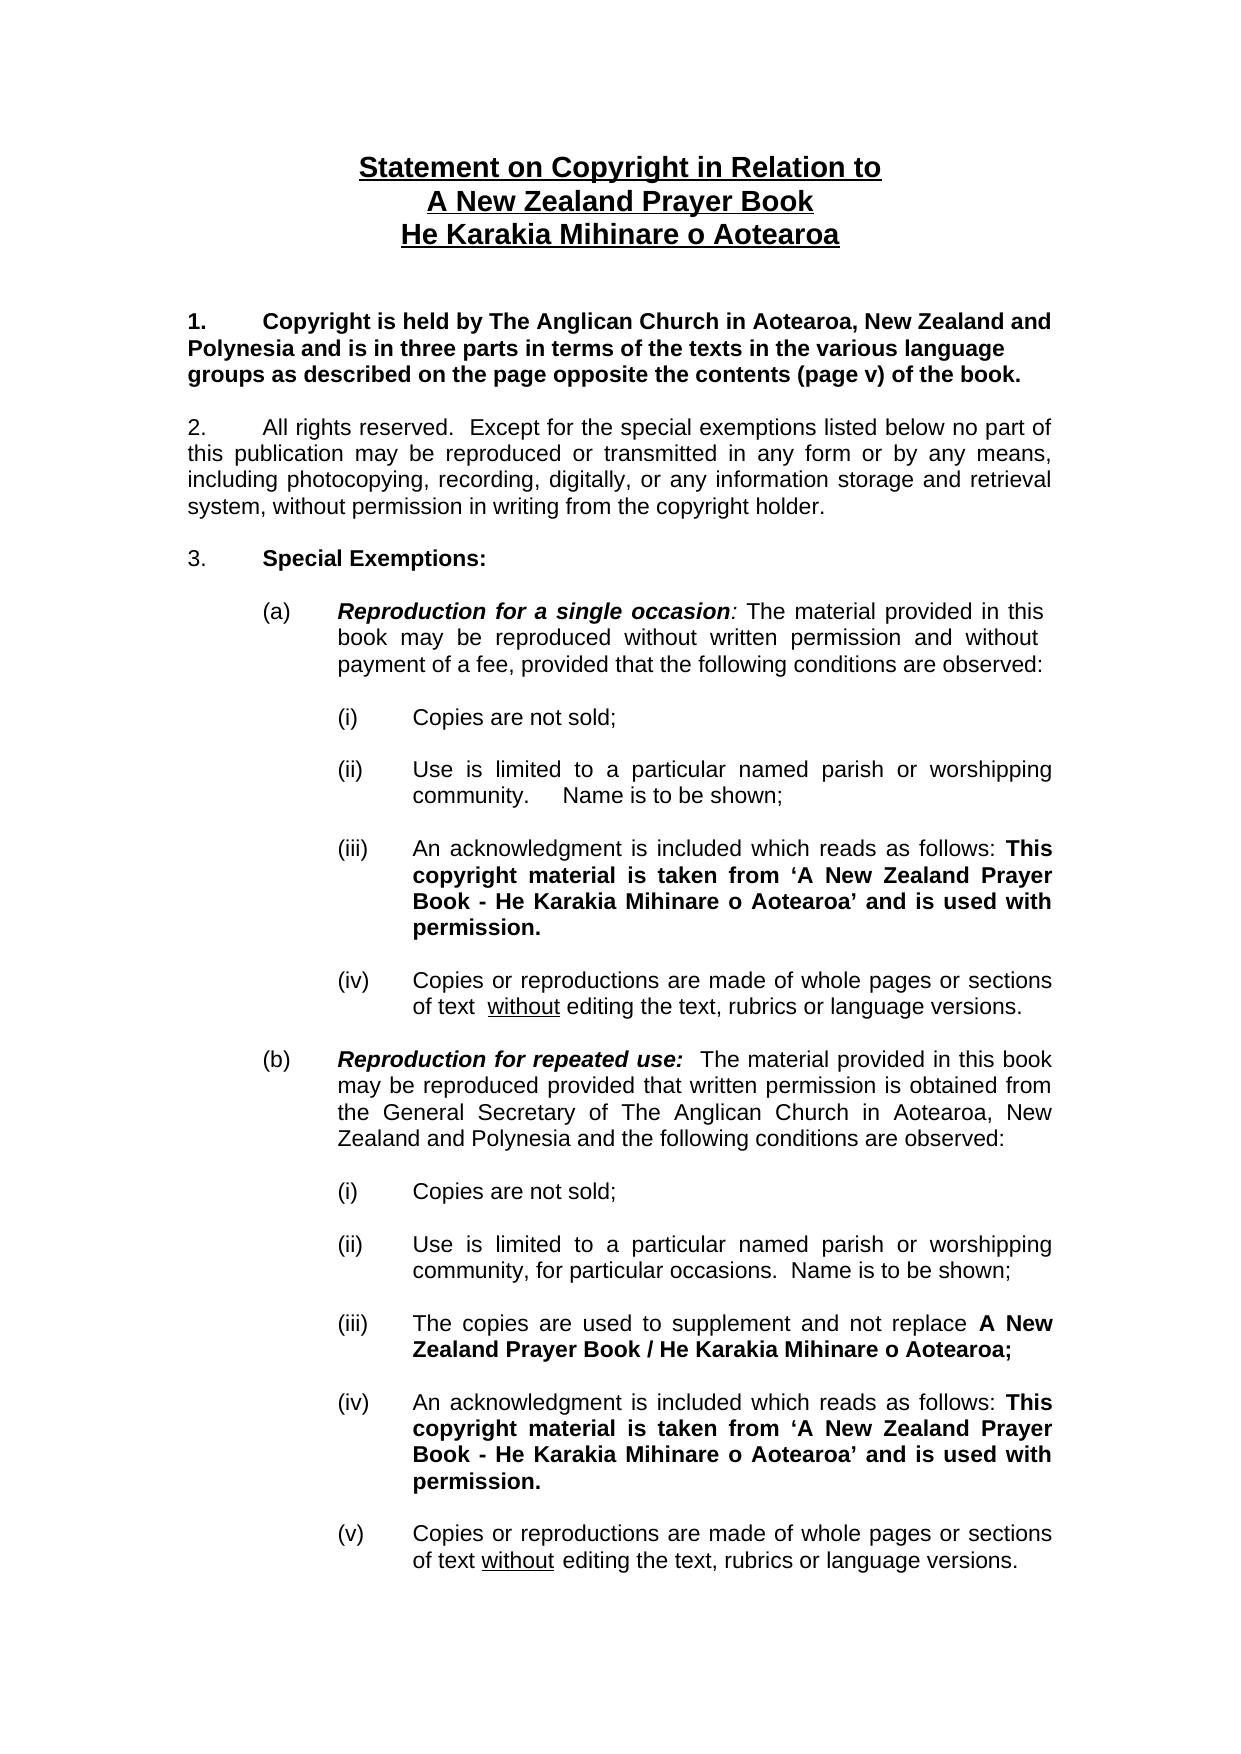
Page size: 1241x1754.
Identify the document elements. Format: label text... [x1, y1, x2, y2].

text 1. Copyright is held by The Anglican Church in Aotearoa, New Zealand and Polynesia and is in three parts in terms of the texts in the various language groups as described on the page opposite the contents (page v) of the book. [187, 308, 1053, 387]
text (iv) An acknowledgment is included which reads as follows: This copyright material is taken from ‘A New Zealand Prayer Book - He Karakia Mihinare o Aotearoa’ and is used with permission. [337, 1389, 1053, 1494]
subtitle A New Zealand Prayer Book [187, 183, 1053, 217]
text 2. All rights reserved. Except for the special exemptions listed below no part of this publication may be reproduced or transmitted in any form or by any means, including photocopying, recording, digitally, or any information storage and retrieval system, without permission in writing from the copyright holder. [187, 413, 1053, 519]
list Reproduction for a single occasion: The material provided in this book may be reproduced without written permission and without payment of a fee, provided that the following conditions are observed: [262, 598, 1053, 677]
text (i) Copies are not sold; [187, 703, 1053, 730]
text 3. Special Exemptions: [187, 545, 1053, 572]
text (iii) An acknowledgment is included which reads as follows: This copyright material is taken from ‘A New Zealand Prayer Book - He Karakia Mihinare o Aotearoa’ and is used with permission. [337, 835, 1053, 941]
text He Karakia Mihinare o Aotearoa [187, 217, 1053, 251]
text (ii) Use is limited to a particular named parish or worshipping community. Name is to be shown; [337, 756, 1053, 809]
list Reproduction for repeated use: The material provided in this book may be reproduced provided that written permission is obtained from the General Secretary of The Anglican Church in Aotearoa, New Zealand and Polynesia and the following conditions are observed: [262, 1046, 1053, 1151]
text Statement on Copyright in Relation to [187, 150, 1053, 183]
text (i) Copies are not sold; [187, 1178, 1053, 1204]
text (iv) Copies or reproductions are made of whole pages or sections of text without editing the text, rubrics or language versions. [337, 967, 1053, 1020]
text (ii) Use is limited to a particular named parish or worshipping community, for particular occasions. Name is to be shown; [337, 1231, 1053, 1283]
text (v) Copies or reproductions are made of whole pages or sections of text without editing the text, rubrics or language versions. [337, 1520, 1053, 1573]
text (iii) The copies are used to supplement and not replace A New Zealand Prayer Book / He Karakia Mihinare o Aotearoa; [337, 1309, 1053, 1362]
